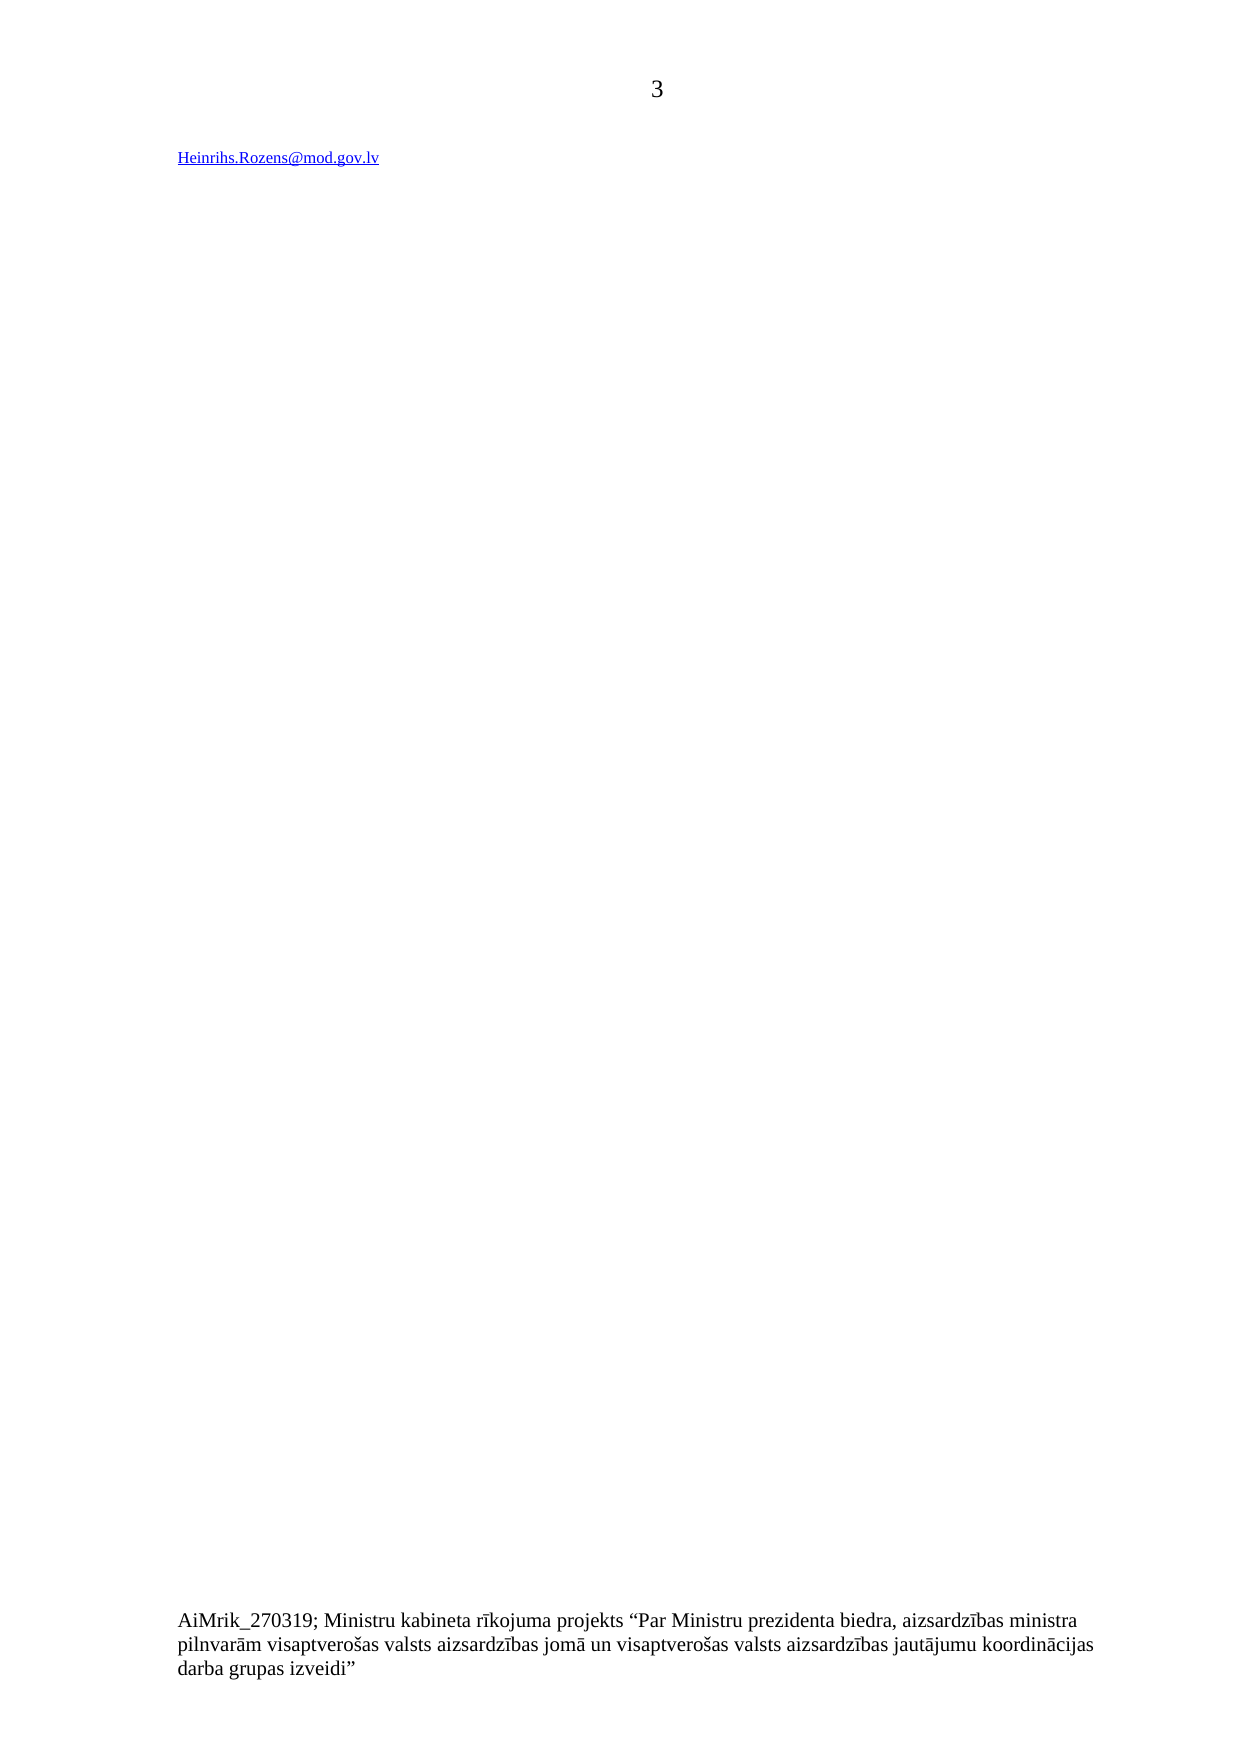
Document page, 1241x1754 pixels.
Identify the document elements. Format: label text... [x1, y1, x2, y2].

text Heinrihs.Rozens@mod.gov.lv [177, 148, 1137, 167]
